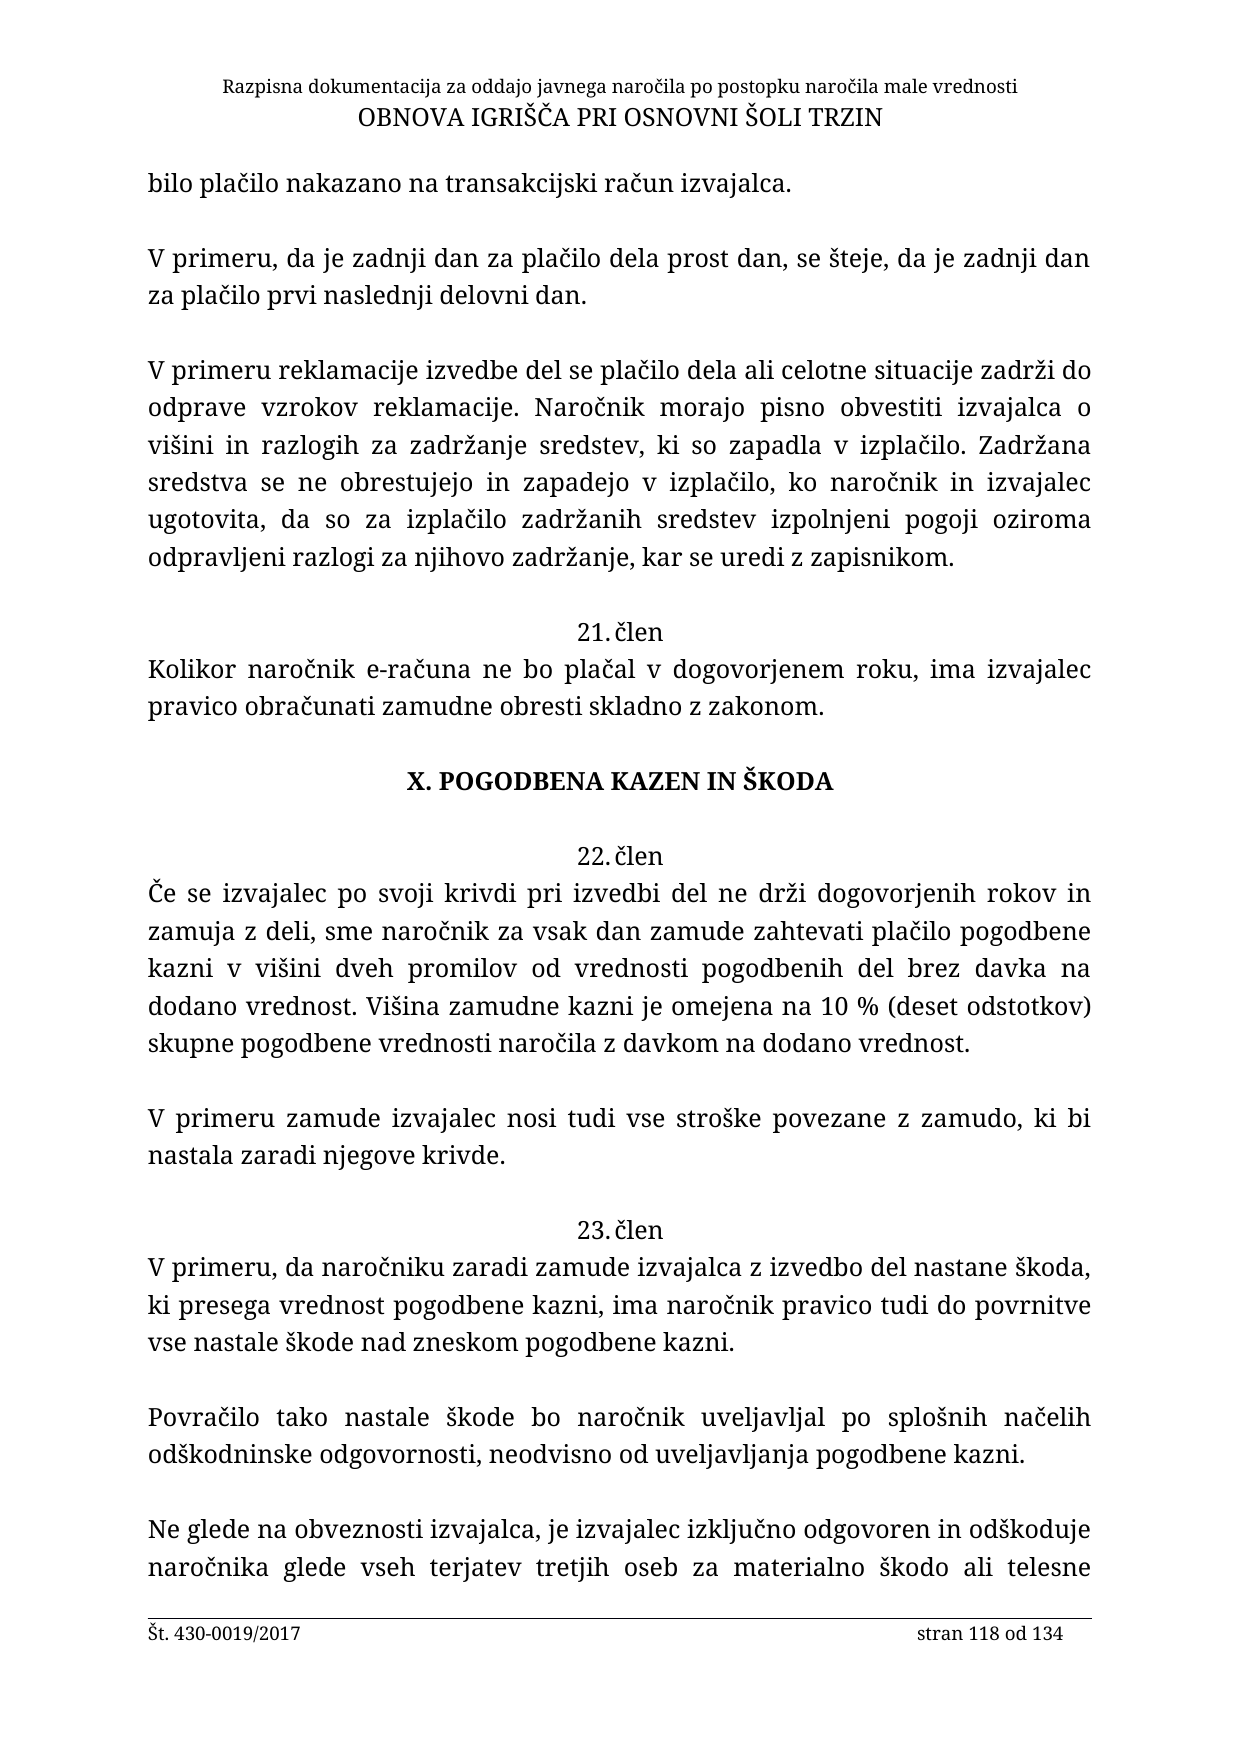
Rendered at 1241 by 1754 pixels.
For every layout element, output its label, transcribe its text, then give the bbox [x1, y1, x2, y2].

text V primeru, da naročniku zaradi zamude izvajalca z izvedbo del nastane škoda, ki presega vrednost pogodbene kazni, ima naročnik pravico tudi do povrnitve vse nastale škode nad zneskom pogodbene kazni. [148, 1250, 1092, 1359]
list člen [148, 1213, 1092, 1247]
text Povračilo tako nastale škode bo naročnik uveljavljal po splošnih načelih odškodninske odgovornosti, neodvisno od uveljavljanja pogodbene kazni. [148, 1399, 1092, 1471]
text V primeru reklamacije izvedbe del se plačilo dela ali celotne situacije zadrži do odprave vzrokov reklamacije. Naročnik morajo pisno obvestiti izvajalca o višini in razlogih za zadržanje sredstev, ki so zapadla v izplačilo. Zadržana sredstva se ne obrestujejo in zapadejo v izplačilo, ko naročnik in izvajalec ugotovita, da so za izplačilo zadržanih sredstev izpolnjeni pogoji oziroma odpravljeni razlogi za njihovo zadržanje, kar se uredi z zapisnikom. [148, 352, 1092, 573]
list člen [148, 839, 1092, 873]
list člen [148, 614, 1092, 648]
text X. POGODBENA KAZEN IN ŠKODA [148, 764, 1092, 798]
text Če se izvajalec po svoji krivdi pri izvedbi del ne drži dogovorjenih rokov in zamuja z deli, sme naročnik za vsak dan zamude zahtevati plačilo pogodbene kazni v višini dveh promilov od vrednosti pogodbenih del brez davka na dodano vrednost. Višina zamudne kazni je omejena na 10 % (deset odstotkov) skupne pogodbene vrednosti naročila z davkom na dodano vrednost. [148, 876, 1092, 1060]
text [148, 1512, 1092, 1583]
text V primeru zamude izvajalec nosi tudi vse stroške povezane z zamudo, ki bi nastala zaradi njegove krivde. [148, 1100, 1092, 1172]
text Kolikor naročnik e-računa ne bo plačal v dogovorjenem roku, ima izvajalec pravico obračunati zamudne obresti skladno z zakonom. [148, 652, 1092, 723]
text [148, 166, 1092, 199]
text V primeru, da je zadnji dan za plačilo dela prost dan, se šteje, da je zadnji dan za plačilo prvi naslednji delovni dan. [148, 240, 1092, 312]
